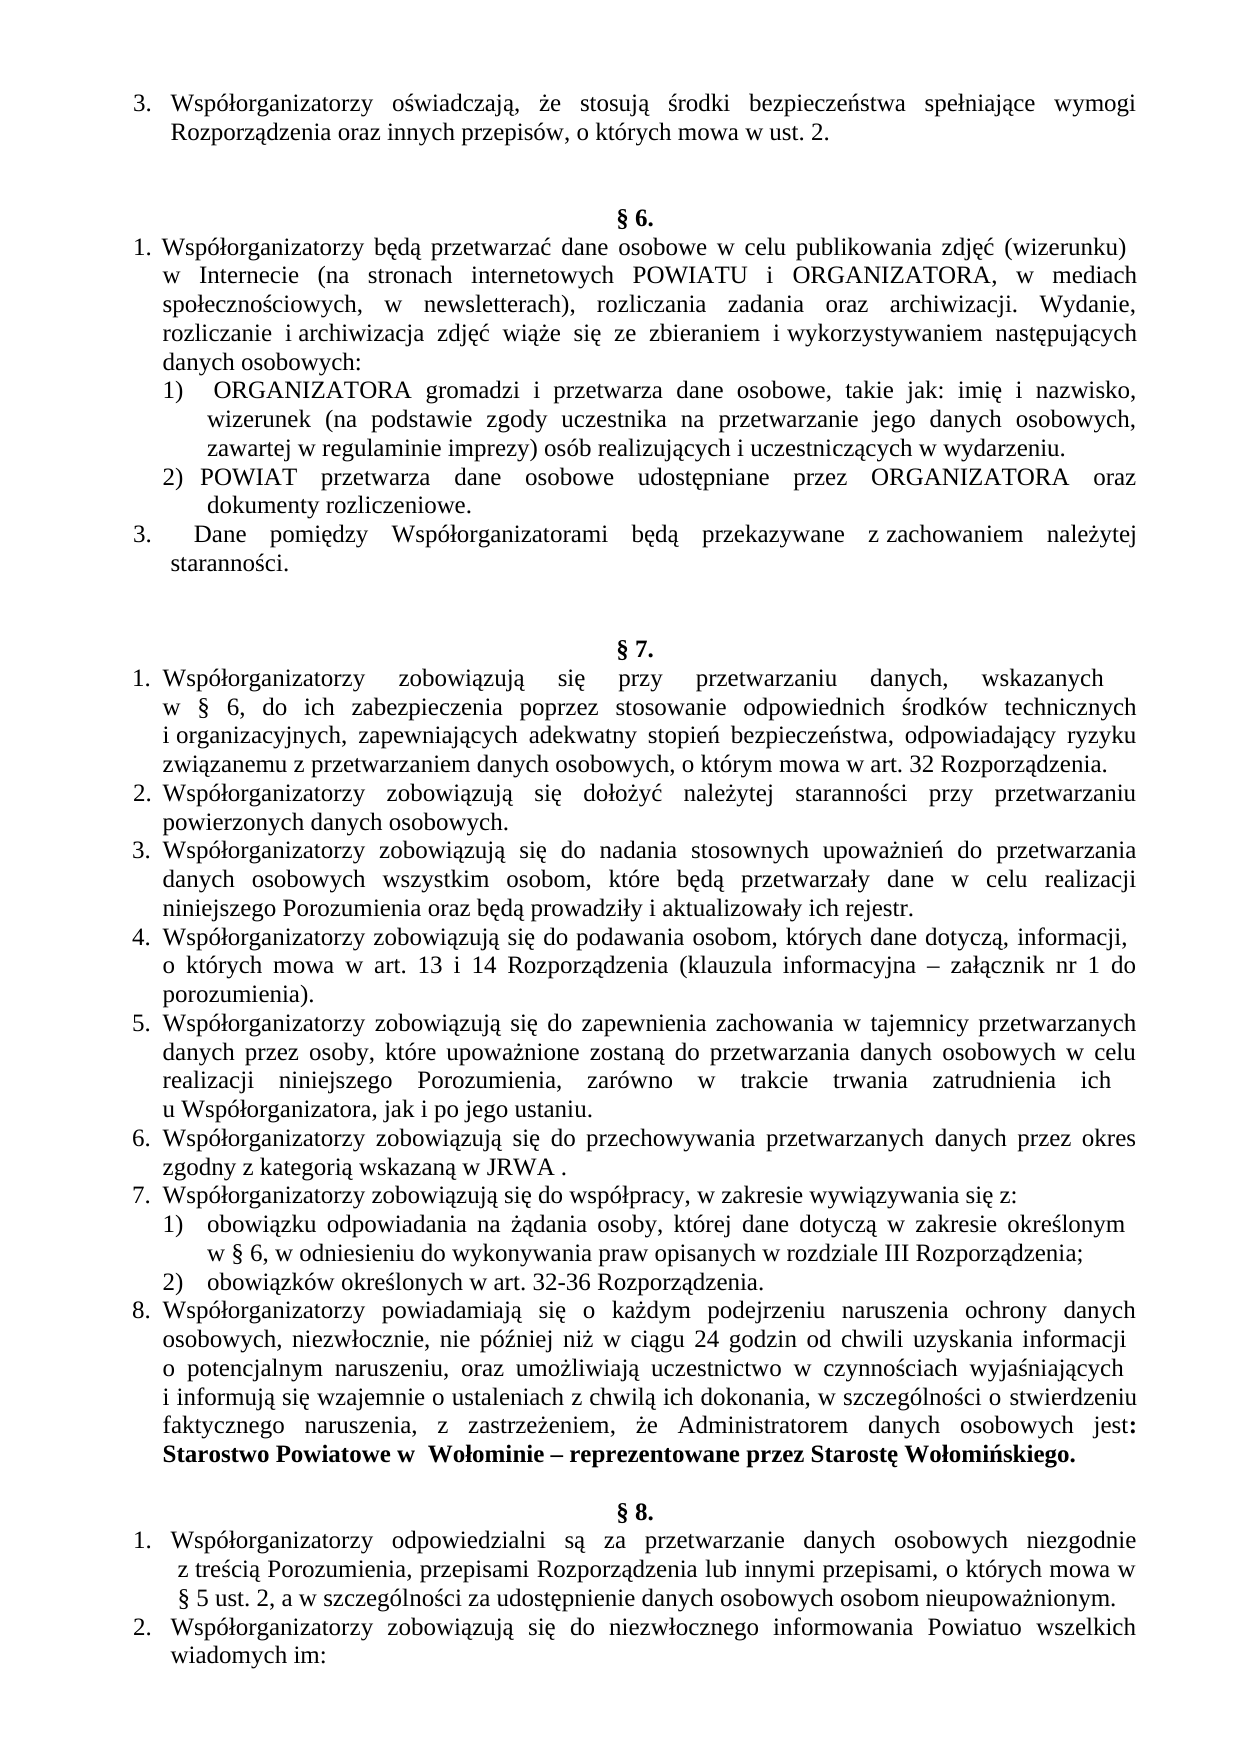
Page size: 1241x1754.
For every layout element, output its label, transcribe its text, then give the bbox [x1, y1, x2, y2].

list Współorganizatorzy powiadamiają się o każdym podejrzeniu naruszenia ochrony danych osobowych, niezwłocznie, nie później niż w ciągu 24 godzin od chwili uzyskania informacji o potencjalnym naruszeniu, oraz umożliwiają uczestnictwo w czynnościach wyjaśniających i informują się wzajemnie o ustaleniach z chwilą ich dokonania, w szczególności o stwierdzeniu faktycznego naruszenia, z zastrzeżeniem, że Administratorem danych osobowych jest: Starostwo Powiatowe w Wołominie – reprezentowane przez Starostę Wołomińskiego. [132, 1295, 1137, 1468]
list POWIAT przetwarza dane osobowe udostępniane przez ORGANIZATORA oraz dokumenty rozliczeniowe. [162, 462, 1137, 519]
list obowiązku odpowiadania na żądania osoby, której dane dotyczą w zakresie określonym w § 6, w odniesieniu do wykonywania praw opisanych w rozdziale III Rozporządzenia; [162, 1209, 1137, 1267]
list obowiązków określonych w art. 32-36 Rozporządzenia. [162, 1267, 1137, 1295]
text § 6. [133, 203, 1137, 232]
list Współorganizatorzy zobowiązują się do nadania stosownych upoważnień do przetwarzania danych osobowych wszystkim osobom, które będą przetwarzały dane w celu realizacji niniejszego Porozumienia oraz będą prowadziły i aktualizowały ich rejestr. [132, 835, 1137, 922]
text § 7. [133, 634, 1137, 663]
list Współorganizatorzy oświadczają, że stosują środki bezpieczeństwa spełniające wymogi Rozporządzenia oraz innych przepisów, o których mowa w ust. 2. [133, 88, 1137, 145]
list Współorganizatorzy zobowiązują się do podawania osobom, których dane dotyczą, informacji, o których mowa w art. 13 i 14 Rozporządzenia (klauzula informacyjna – załącznik nr 1 do porozumienia). [132, 922, 1137, 1008]
list Współorganizatorzy zobowiązują się do przechowywania przetwarzanych danych przez okres zgodny z kategorią wskazaną w JRWA . [132, 1123, 1137, 1180]
list Współorganizatorzy zobowiązują się dołożyć należytej staranności przy przetwarzaniu powierzonych danych osobowych. [133, 778, 1137, 835]
list Dane pomiędzy Współorganizatorami będą przekazywane z zachowaniem należytej staranności. [133, 519, 1137, 577]
list Współorganizatorzy zobowiązują się do zapewnienia zachowania w tajemnicy przetwarzanych danych przez osoby, które upoważnione zostaną do przetwarzania danych osobowych w celu realizacji niniejszego Porozumienia, zarówno w trakcie trwania zatrudnienia ich u Współorganizatora, jak i po jego ustaniu. [132, 1008, 1137, 1123]
list Współorganizatorzy odpowiedzialni są za przetwarzanie danych osobowych niezgodnie z treścią Porozumienia, przepisami Rozporządzenia lub innymi przepisami, o których mowa w § 5 ust. 2, a w szczególności za udostępnienie danych osobowych osobom nieupoważnionym. [133, 1525, 1137, 1612]
list Współorganizatorzy zobowiązują się do współpracy, w zakresie wywiązywania się z: [132, 1180, 1137, 1209]
text § 8. [133, 1497, 1137, 1525]
list Współorganizatorzy zobowiązują się przy przetwarzaniu danych, wskazanych w § 6, do ich zabezpieczenia poprzez stosowanie odpowiednich środków technicznych i organizacyjnych, zapewniających adekwatny stopień bezpieczeństwa, odpowiadający ryzyku związanemu z przetwarzaniem danych osobowych, o którym mowa w art. 32 Rozporządzenia. [132, 663, 1137, 778]
text 1. Współorganizatorzy będą przetwarzać dane osobowe w celu publikowania zdjęć (wizerunku) w Internecie (na stronach internetowych POWIATU i ORGANIZATORA, w mediach społecznościowych, w newsletterach), rozliczania zadania oraz archiwizacji. Wydanie, rozliczanie i archiwizacja zdjęć wiąże się ze zbieraniem i wykorzystywaniem następujących danych osobowych: [133, 232, 1137, 375]
list Współorganizatorzy zobowiązują się do niezwłocznego informowania Powiatuo wszelkich wiadomych im: [133, 1612, 1137, 1669]
list ORGANIZATORA gromadzi i przetwarza dane osobowe, takie jak: imię i nazwisko, wizerunek (na podstawie zgody uczestnika na przetwarzanie jego danych osobowych, zawartej w regulaminie imprezy) osób realizujących i uczestniczących w wydarzeniu. [162, 375, 1137, 462]
